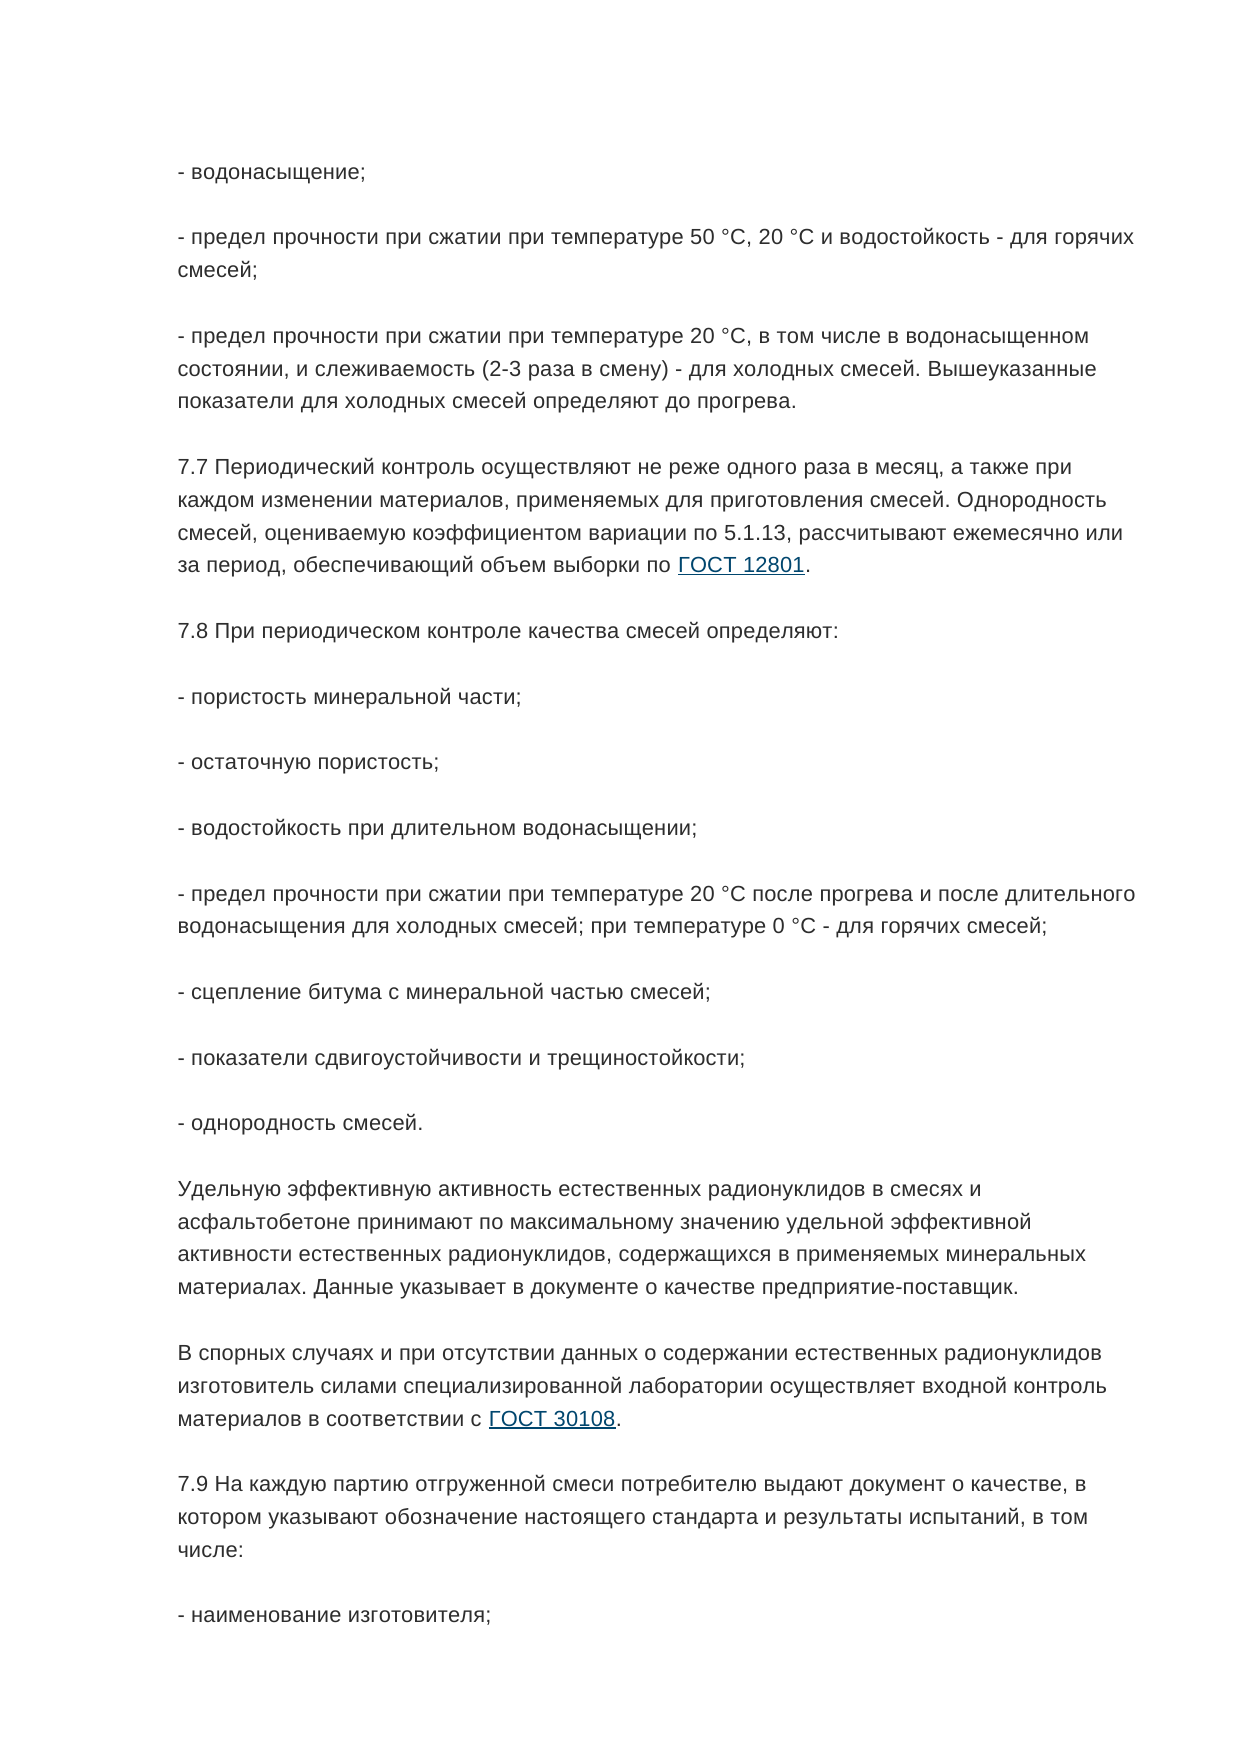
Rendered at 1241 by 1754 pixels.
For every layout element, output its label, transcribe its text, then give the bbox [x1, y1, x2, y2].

text 7.7 Периодический контроль осуществляют не реже одного раза в месяц, а также при каждом изменении материалов, применяемых для приготовления смесей. Однородность смесей, оцениваемую коэффициентом вариации по 5.1.13, рассчитывают ежемесячно или за период, обеспечивающий объем выборки по ГОСТ 12801. [177, 446, 1152, 610]
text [177, 1463, 1152, 1627]
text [177, 118, 1152, 446]
text 7.8 При периодическом контроле качества смесей определяют: - пористость минеральной части; - остаточную пористость; - водостойкость при длительном водонасыщении; - предел прочности при сжатии при температуре 20 °С после прогрева и после длительного водонасыщения для холодных смесей; при температуре 0 °С - для горячих смесей; - сцепление битума с минеральной частью смесей; - показатели сдвигоустойчивости и трещиностойкости; - однородность смесей. Удельную эффективную активность естественных радионуклидов в смесях и асфальтобетоне принимают по максимальному значению удельной эффективной активности естественных радионуклидов, содержащихся в применяемых минеральных материалах. Данные указывает в документе о качестве предприятие-поставщик. В спорных случаях и при отсутствии данных о содержании естественных радионуклидов изготовитель силами специализированной лаборатории осуществляет входной контроль материалов в соответствии с ГОСТ 30108. [177, 610, 1152, 1463]
